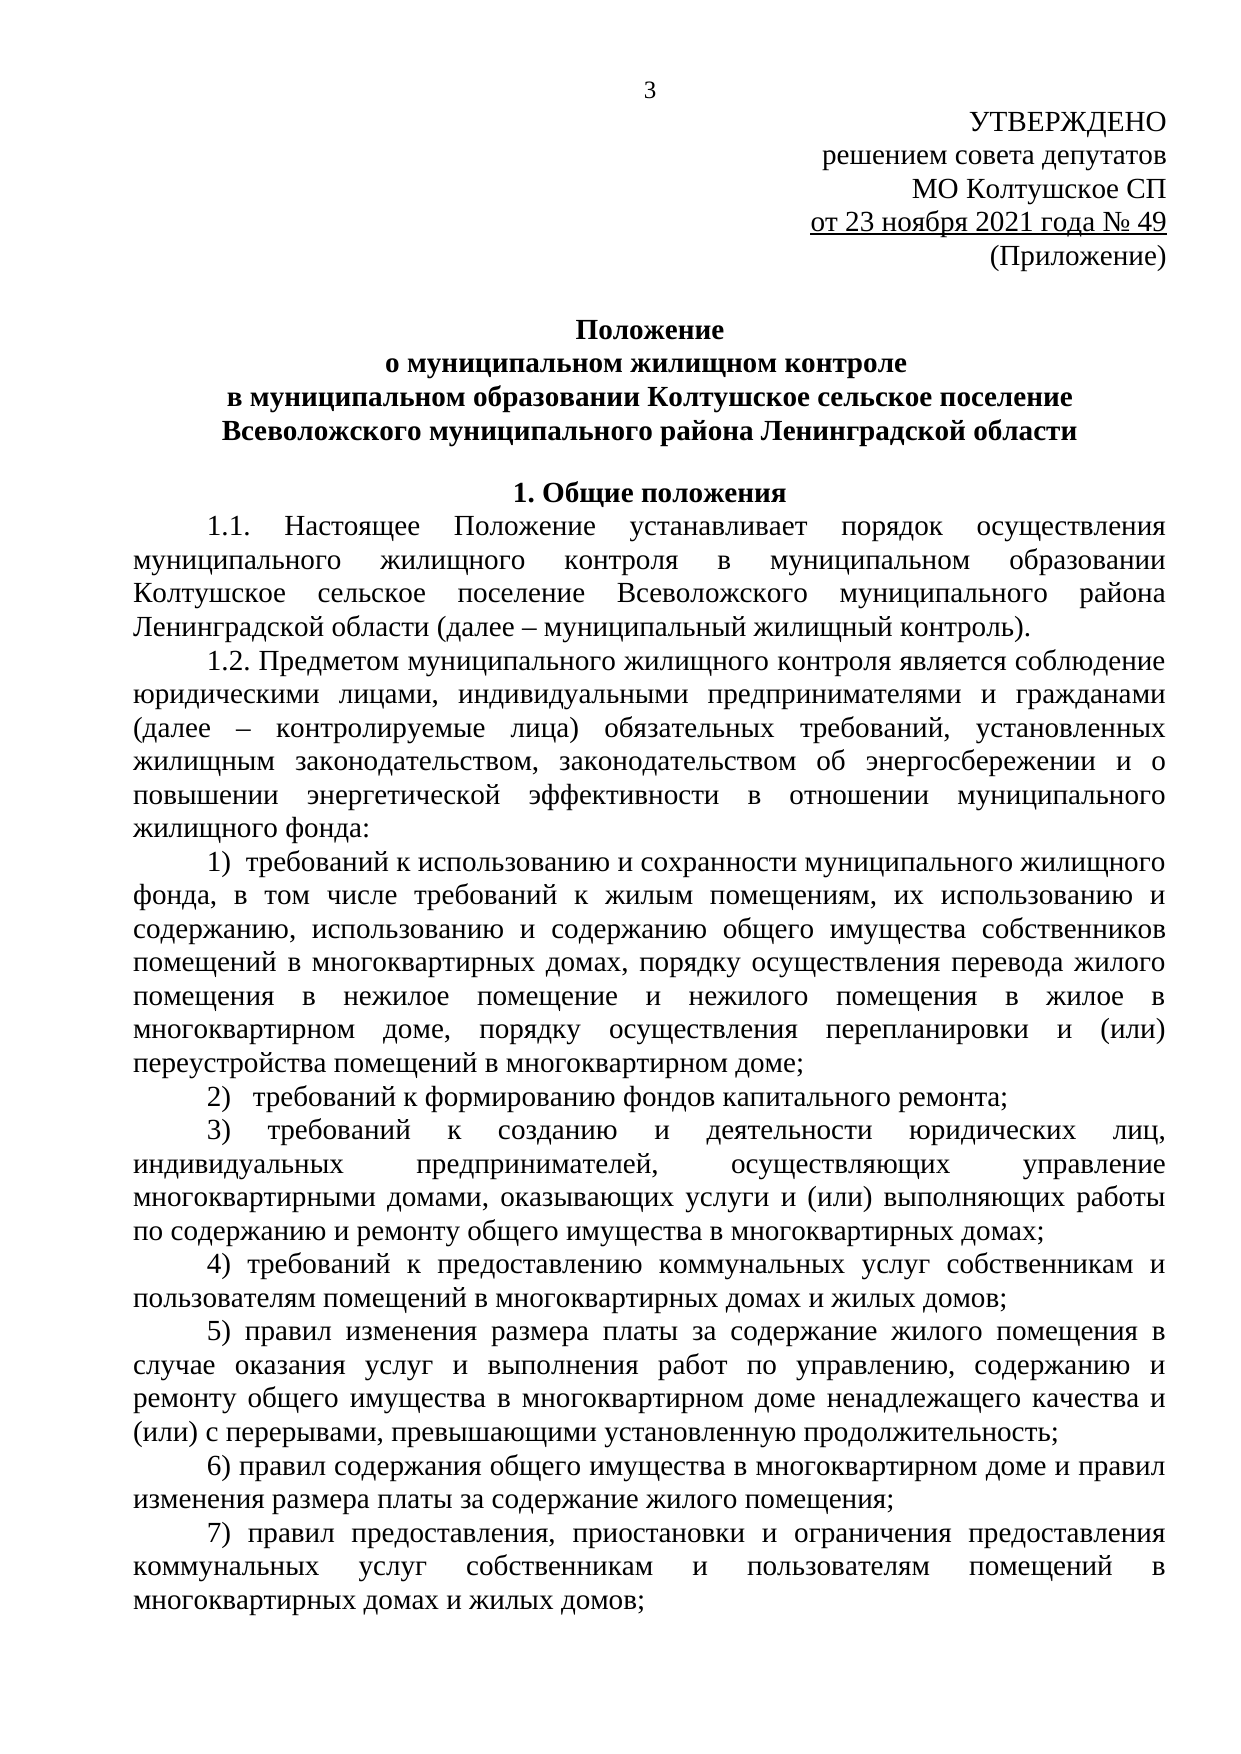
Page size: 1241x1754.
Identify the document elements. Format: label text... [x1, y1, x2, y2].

text 1. Общие положения [133, 475, 1167, 508]
text (Приложение) [605, 238, 1167, 271]
text 4) требований к предоставлению коммунальных услуг собственникам и пользователям помещений в многоквартирных домах и жилых домов; [133, 1246, 1167, 1313]
text МО Колтушское СП [605, 171, 1167, 204]
text 1.1. Настоящее Положение устанавливает порядок осуществления муниципального жилищного контроля в муниципальном образовании Колтушское сельское поселение Всеволожского муниципального района Ленинградской области (далее – муниципальный жилищный контроль). [133, 508, 1167, 643]
text 7) правил предоставления, приостановки и ограничения предоставления коммунальных услуг собственникам и пользователям помещений в многоквартирных домах и жилых домов; [133, 1515, 1167, 1615]
text Положение [133, 312, 1167, 346]
text о муниципальном жилищном контроле в муниципальном образовании Колтушское сельское поселение Всеволожского муниципального района Ленинградской области [133, 346, 1167, 446]
text решением совета депутатов [605, 137, 1167, 171]
text от 23 ноября 2021 года № 49 [605, 204, 1167, 238]
text 6) правил содержания общего имущества в многоквартирном доме и правил изменения размера платы за содержание жилого помещения; [133, 1448, 1167, 1515]
text 5) правил изменения размера платы за содержание жилого помещения в случае оказания услуг и выполнения работ по управлению, содержанию и ремонту общего имущества в многоквартирном доме ненадлежащего качества и (или) с перерывами, превышающими установленную продолжительность; [133, 1313, 1167, 1448]
text 3) требований к созданию и деятельности юридических лиц, индивидуальных предпринимателей, осуществляющих управление многоквартирными домами, оказывающих услуги и (или) выполняющих работы по содержанию и ремонту общего имущества в многоквартирных домах; [133, 1112, 1167, 1246]
text 1) требований к использованию и сохранности муниципального жилищного фонда, в том числе требований к жилым помещениям, их использованию и содержанию, использованию и содержанию общего имущества собственников помещений в многоквартирных домах, порядку осуществления перевода жилого помещения в нежилое помещение и нежилого помещения в жилое в многоквартирном доме, порядку осуществления перепланировки и (или) переустройства помещений в многоквартирном доме; [133, 844, 1167, 1079]
text 2) требований к формированию фондов капитального ремонта; [133, 1079, 1167, 1112]
text УТВЕРЖДЕНО [605, 104, 1167, 137]
text 1.2. Предметом муниципального жилищного контроля является соблюдение юридическими лицами, индивидуальными предпринимателями и гражданами (далее – контролируемые лица) обязательных требований, установленных жилищным законодательством, законодательством об энергосбережении и о повышении энергетической эффективности в отношении муниципального жилищного фонда: [133, 643, 1167, 844]
